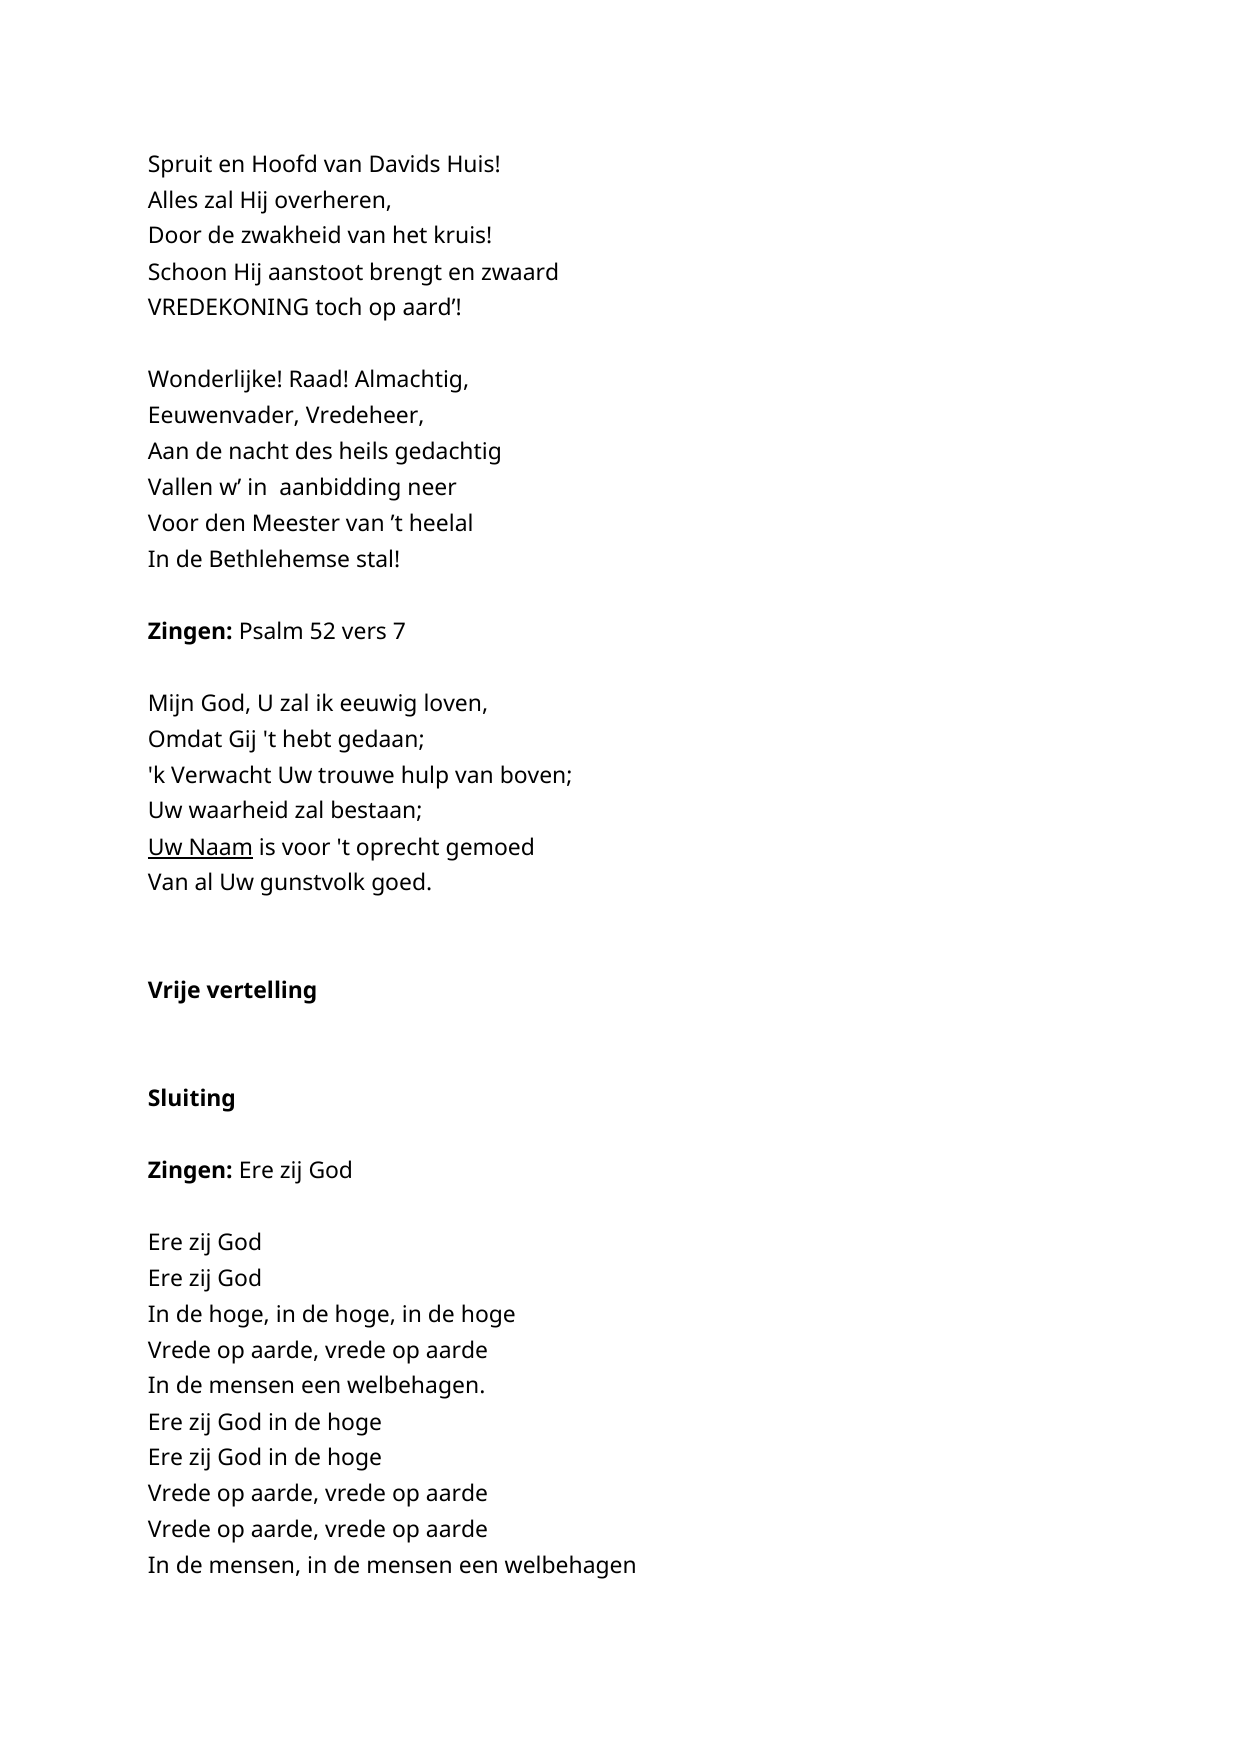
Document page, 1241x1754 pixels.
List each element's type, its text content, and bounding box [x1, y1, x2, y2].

text Van al Uw gunstvolk goed. [148, 866, 1093, 898]
text Vallen w’ in aanbidding neer [148, 471, 1093, 502]
text Aan de nacht des heils gedachtig [148, 435, 1093, 466]
text Ere zij God [148, 1226, 1093, 1257]
text Voor den Meester van ’t heelal [148, 507, 1093, 538]
text Door de zwakheid van het kruis! [148, 219, 1093, 251]
text In de mensen een welbehagen. [148, 1369, 1093, 1401]
text Vrije vertelling [148, 974, 1093, 1005]
text Vrede op aarde, vrede op aarde [148, 1477, 1093, 1508]
text Mijn God, U zal ik eeuwig loven, [148, 687, 1093, 718]
text Vrede op aarde, vrede op aarde [148, 1513, 1093, 1544]
text Wonderlijke! Raad! Almachtig, [148, 363, 1093, 394]
text Ere zij God in de hoge [148, 1405, 1093, 1437]
text Ere zij God [148, 1262, 1093, 1293]
text Sluiting [148, 1082, 1093, 1113]
text In de Bethlehemse stal! [148, 543, 1093, 574]
text Schoon Hij aanstoot brengt en zwaard [148, 255, 1093, 287]
text Zingen: Ere zij God [148, 1154, 1093, 1185]
text Uw waarheid zal bestaan; [148, 794, 1093, 826]
text Uw Naam is voor 't oprecht gemoed [148, 830, 1093, 862]
text VREDEKONING toch op aard’! [148, 291, 1093, 323]
text Ere zij God in de hoge [148, 1441, 1093, 1473]
text Zingen: Psalm 52 vers 7 [148, 615, 1093, 646]
text 'k Verwacht Uw trouwe hulp van boven; [148, 758, 1093, 790]
text Vrede op aarde, vrede op aarde [148, 1333, 1093, 1365]
text In de hoge, in de hoge, in de hoge [148, 1298, 1093, 1329]
text In de mensen, in de mensen een welbehagen [148, 1549, 1093, 1580]
text Omdat Gij 't hebt gedaan; [148, 723, 1093, 754]
text Spruit en Hoofd van Davids Huis! [148, 148, 1093, 179]
text Alles zal Hij overheren, [148, 183, 1093, 215]
text Eeuwenvader, Vredeheer, [148, 399, 1093, 430]
